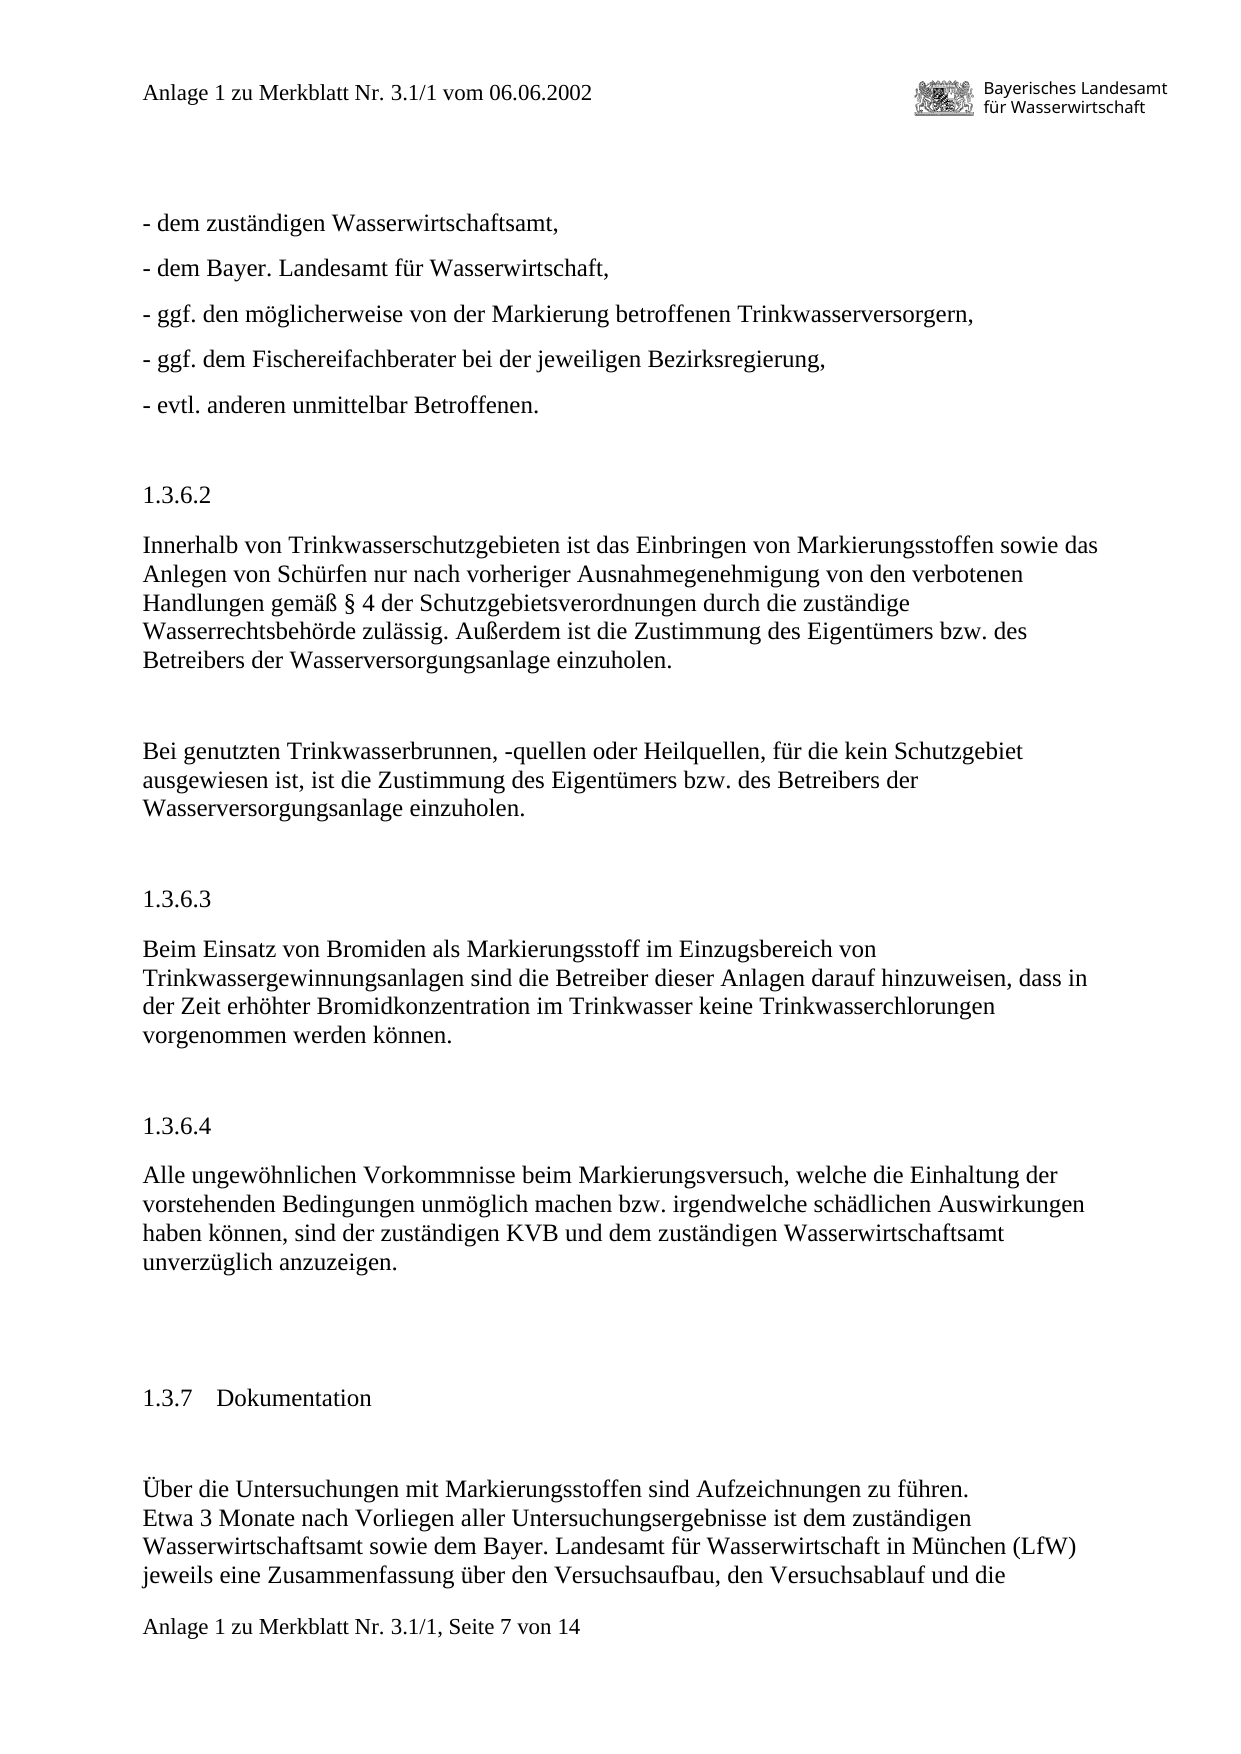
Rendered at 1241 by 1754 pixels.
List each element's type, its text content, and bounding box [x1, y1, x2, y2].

text - dem Bayer. Landesamt für Wasserwirtschaft, [142, 253, 1122, 282]
text Beim Einsatz von Bromiden als Markierungsstoff im Einzugsbereich von Trinkwassergewinnungsanlagen sind die Betreiber dieser Anlagen darauf hinzuweisen, dass in der Zeit erhöhter Bromidkonzentration im Trinkwasser keine Trinkwasserchlorungen vorgenommen werden können. [142, 934, 1122, 1049]
text - dem zuständigen Wasserwirtschaftsamt, [142, 208, 1122, 237]
text 1.3.6.3 [142, 884, 1122, 913]
text 1.3.6.2 [142, 481, 1122, 509]
text - ggf. dem Fischereifachberater bei der jeweiligen Bezirksregierung, [142, 344, 1122, 373]
text - ggf. den möglicherweise von der Markierung betroffenen Trinkwasserversorgern, [142, 299, 1122, 328]
text Alle ungewöhnlichen Vorkommnisse beim Markierungsversuch, welche die Einhaltung der vorstehenden Bedingungen unmöglich machen bzw. irgendwelche schädlichen Auswirkungen haben können, sind der zuständigen KVB und dem zuständigen Wasserwirtschaftsamt unverzüglich anzuzeigen. [142, 1161, 1122, 1276]
text - evtl. anderen unmittelbar Betroffenen. [142, 390, 1122, 418]
text Innerhalb von Trinkwasserschutzgebieten ist das Einbringen von Markierungsstoffen sowie das Anlegen von Schürfen nur nach vorheriger Ausnahmegenehmigung von den verbotenen Handlungen gemäß § 4 der Schutzgebietsverordnungen durch die zuständige Wasserrechtsbehörde zulässig. Außerdem ist die Zustimmung des Eigentümers bzw. des Betreibers der Wasserversorgungsanlage einzuholen. [142, 530, 1122, 674]
text 1.3.6.4 [142, 1111, 1122, 1140]
picture [913, 79, 975, 117]
text 1.3.7 Dokumentation [142, 1383, 1122, 1412]
text Bei genutzten Trinkwasserbrunnen, -quellen oder Heilquellen, für die kein Schutzgebiet ausgewiesen ist, ist die Zustimmung des Eigentümers bzw. des Betreibers der Wasserversorgungsanlage einzuholen. [142, 736, 1122, 822]
